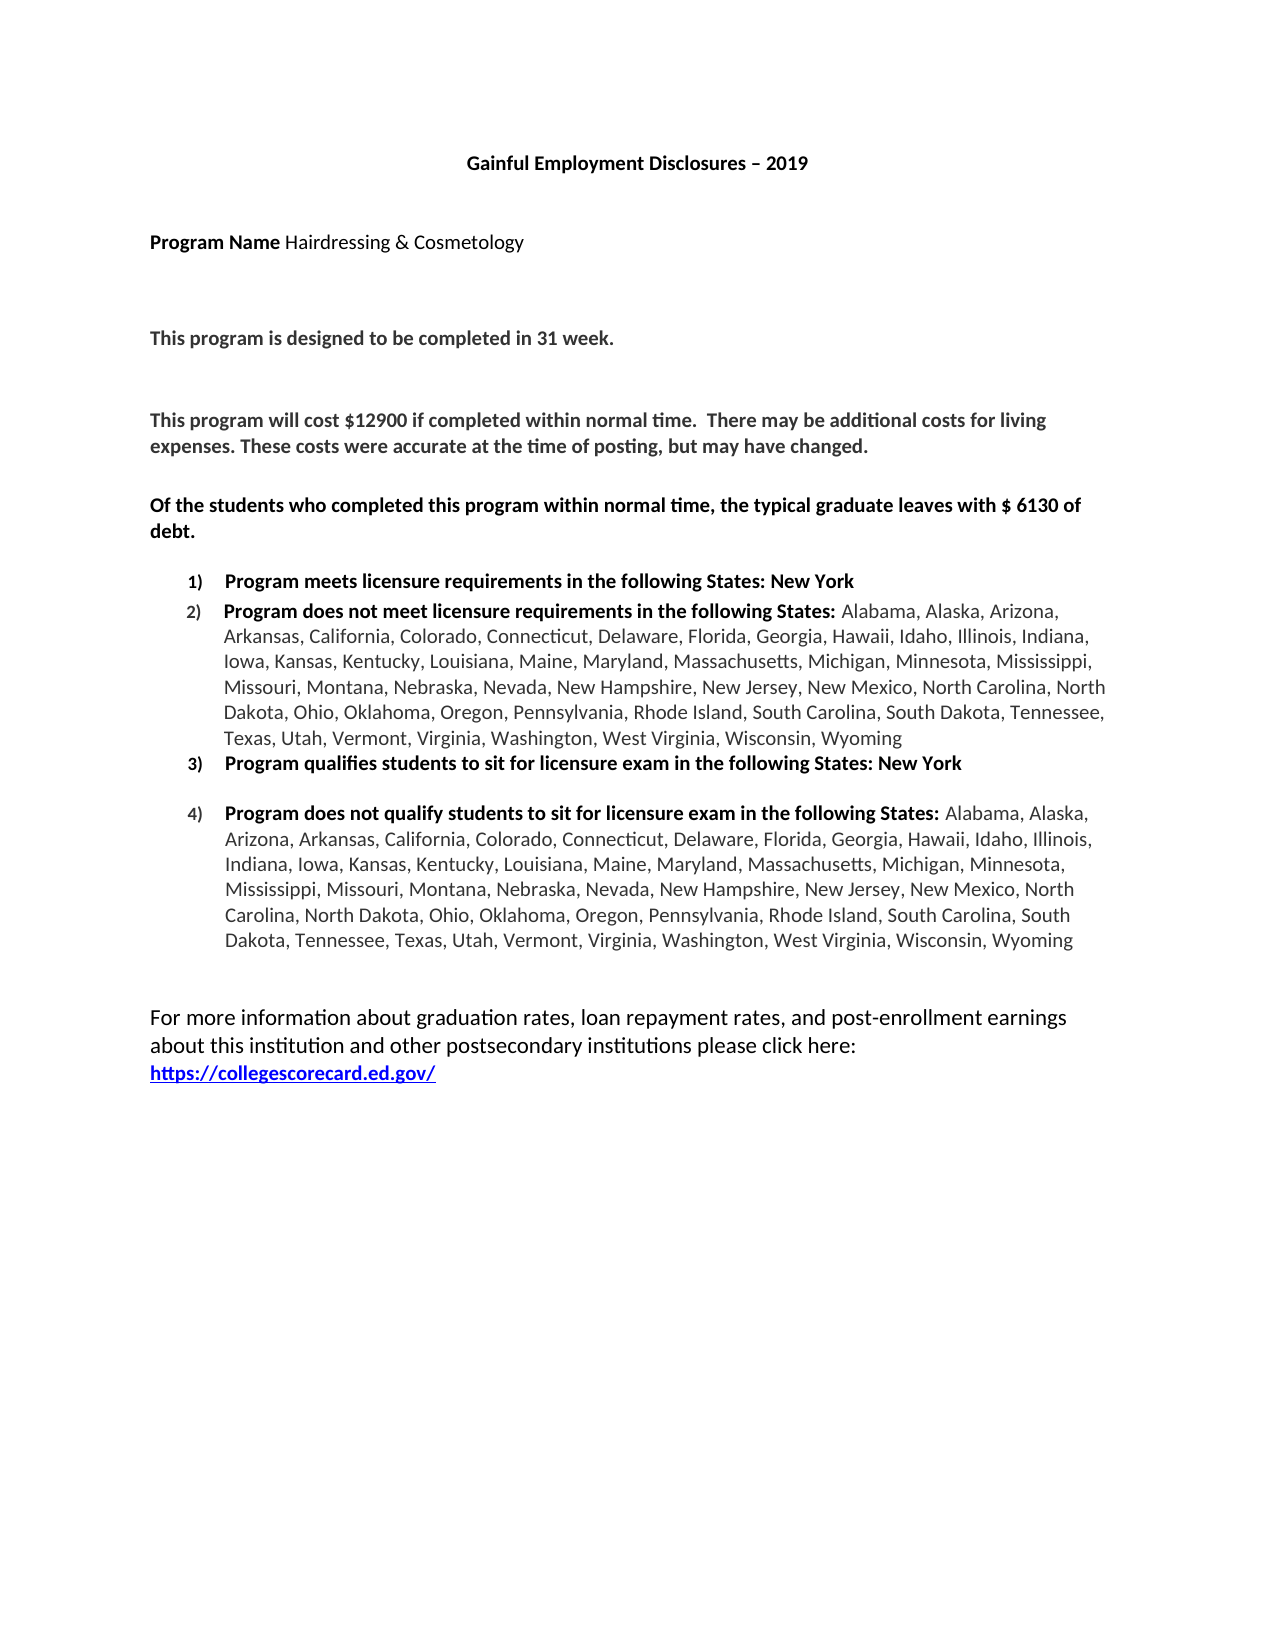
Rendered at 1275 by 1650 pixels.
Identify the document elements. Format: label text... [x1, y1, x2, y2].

text Gainful Employment Disclosures – 2019 [150, 150, 1125, 175]
text Of the students who completed this program within normal time, the typical graduate leaves with $ 6130 of debt. [150, 492, 1125, 543]
text For more information about graduation rates, loan repayment rates, and post-enrollment earnings about this institution and other postsecondary institutions please click here: https://collegescorecard.ed.gov/ [150, 1003, 1125, 1085]
text This program is designed to be completed in 31 week. [150, 325, 1125, 351]
text This program will cost $12900 if completed within normal time. There may be additional costs for living expenses. These costs were accurate at the time of posting, but may have changed. [150, 406, 1125, 459]
list Program does not qualify students to sit for licensure exam in the following States: Alabama, Alaska, Arizona, Arkansas, California, Colorado, Connecticut, Delaware, Florida, Georgia, Hawaii, Idaho, Illinois, Indiana, Iowa, Kansas, Kentucky, Louisiana, Maine, Maryland, Massachusetts, Michigan, Minnesota, Mississippi, Missouri, Montana, Nebraska, Nevada, New Hampshire, New Jersey, New Mexico, North Carolina, North Dakota, Ohio, Oklahoma, Oregon, Pennsylvania, Rhode Island, South Carolina, South Dakota, Tennessee, Texas, Utah, Vermont, Virginia, Washington, West Virginia, Wisconsin, Wyoming [187, 800, 1125, 953]
list Program does not meet licensure requirements in the following States: Alabama, Alaska, Arizona, Arkansas, California, Colorado, Connecticut, Delaware, Florida, Georgia, Hawaii, Idaho, Illinois, Indiana, Iowa, Kansas, Kentucky, Louisiana, Maine, Maryland, Massachusetts, Michigan, Minnesota, Mississippi, Missouri, Montana, Nebraska, Nevada, New Hampshire, New Jersey, New Mexico, North Carolina, North Dakota, Ohio, Oklahoma, Oregon, Pennsylvania, Rhode Island, South Carolina, South Dakota, Tennessee, Texas, Utah, Vermont, Virginia, Washington, West Virginia, Wisconsin, Wyoming [186, 598, 1125, 750]
list Program qualifies students to sit for licensure exam in the following States: New York [187, 750, 1125, 776]
text Program Name Hairdressing & Cosmetology [150, 229, 1125, 254]
list Program meets licensure requirements in the following States: New York [187, 569, 1125, 594]
